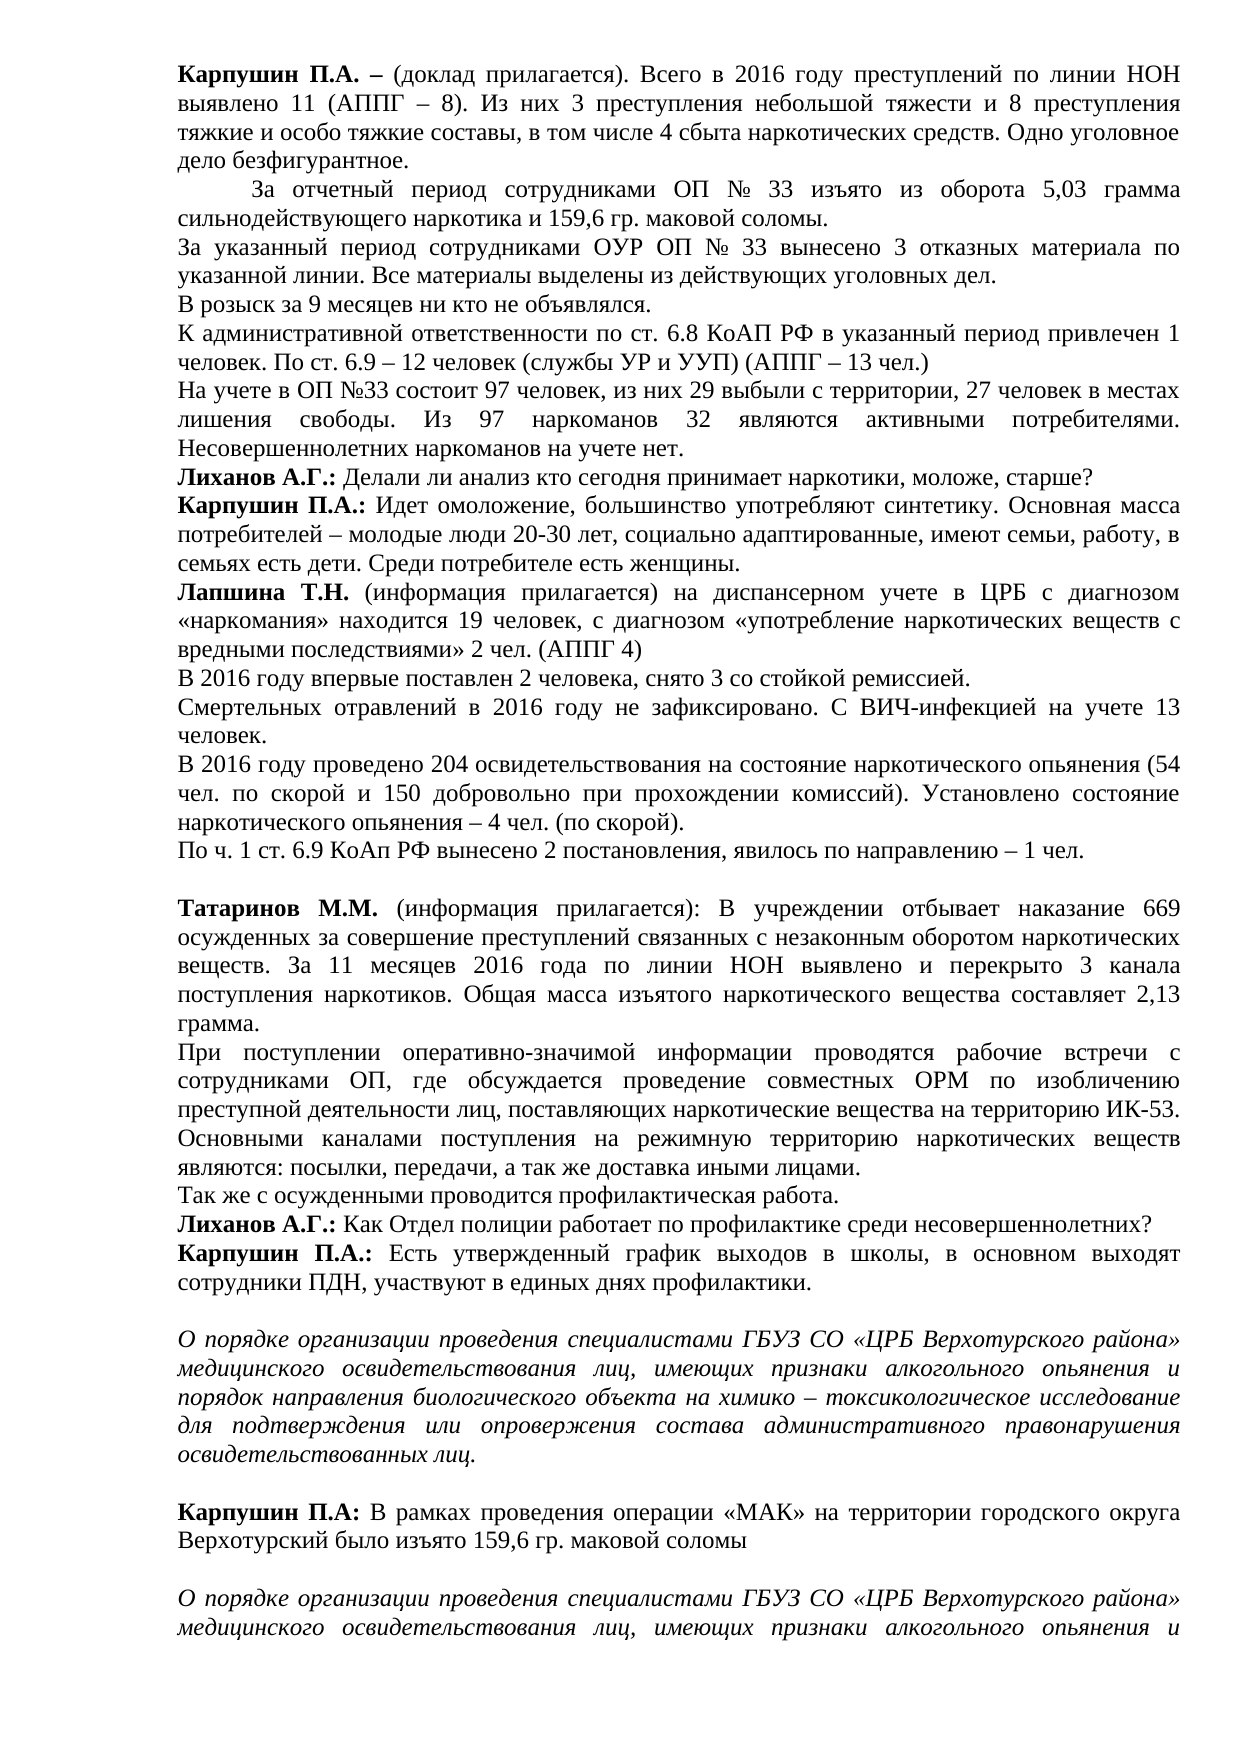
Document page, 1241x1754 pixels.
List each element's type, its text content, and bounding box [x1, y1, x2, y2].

text Карпушин П.А.: Идет омоложение, большинство употребляют синтетику. Основная масса потребителей – молодые люди 20-30 лет, социально адаптированные, имеют семьи, работу, в семьях есть дети. Среди потребителе есть женщины. [177, 490, 1181, 577]
text Так же с осужденными проводится профилактическая работа. [177, 1180, 1181, 1209]
text На учете в ОП №33 состоит 97 человек, из них 29 выбыли с территории, 27 человек в местах лишения свободы. Из 97 наркоманов 32 являются активными потребителями. Несовершеннолетних наркоманов на учете нет. [177, 375, 1181, 462]
text Карпушин П.А. – (доклад прилагается). Всего в 2016 году преступлений по линии НОН выявлено 11 (АППГ – 8). Из них 3 преступления небольшой тяжести и 8 преступления тяжкие и особо тяжкие составы, в том числе 4 сбыта наркотических средств. Одно уголовное дело безфигурантное. [177, 59, 1181, 174]
text Лапшина Т.Н. (информация прилагается) на диспансерном учете в ЦРБ с диагнозом «наркомания» находится 19 человек, с диагнозом «употребление наркотических веществ с вредными последствиями» 2 чел. (АППГ 4) [177, 577, 1181, 663]
text Лиханов А.Г.: Делали ли анализ кто сегодня принимает наркотики, моложе, старше? [177, 462, 1181, 490]
text По ч. 1 ст. 6.9 КоАп РФ вынесено 2 постановления, явилось по направлению – 1 чел. [177, 835, 1181, 864]
text В 2016 году проведено 204 освидетельствования на состояние наркотического опьянения (54 чел. по скорой и 150 добровольно при прохождении комиссий). Установлено состояние наркотического опьянения – 4 чел. (по скорой). [177, 749, 1181, 835]
text Лиханов А.Г.: Как Отдел полиции работает по профилактике среди несовершеннолетних? [177, 1209, 1181, 1238]
text Смертельных отравлений в 2016 году не зафиксировано. С ВИЧ-инфекцией на учете 13 человек. [177, 692, 1181, 749]
text За указанный период сотрудниками ОУР ОП № 33 вынесено 3 отказных материала по указанной линии. Все материалы выделены из действующих уголовных дел. [177, 232, 1181, 289]
text Карпушин П.А.: Есть утвержденный график выходов в школы, в основном выходят сотрудники ПДН, участвуют в единых днях профилактики. [177, 1238, 1181, 1295]
text В 2016 году впервые поставлен 2 человека, снято 3 со стойкой ремиссией. [177, 663, 1181, 692]
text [177, 1583, 1181, 1640]
text За отчетный период сотрудниками ОП № 33 изъято из оборота 5,03 грамма сильнодействующего наркотика и 159,6 гр. маковой соломы. [177, 174, 1181, 232]
text При поступлении оперативно-значимой информации проводятся рабочие встречи с сотрудниками ОП, где обсуждается проведение совместных ОРМ по изобличению преступной деятельности лиц, поставляющих наркотические вещества на территорию ИК-53. [177, 1037, 1181, 1123]
text Карпушин П.А: В рамках проведения операции «МАК» на территории городского округа Верхотурский было изъято 159,6 гр. маковой соломы [177, 1497, 1181, 1554]
text В розыск за 9 месяцев ни кто не объявлялся. [177, 289, 1181, 318]
text Татаринов М.М. (информация прилагается): В учреждении отбывает наказание 669 осужденных за совершение преступлений связанных с незаконным оборотом наркотических веществ. За 11 месяцев 2016 года по линии НОН выявлено и перекрыто 3 канала поступления наркотиков. Общая масса изъятого наркотического вещества составляет 2,13 грамма. [177, 893, 1181, 1037]
text Основными каналами поступления на режимную территорию наркотических веществ являются: посылки, передачи, а так же доставка иными лицами. [177, 1123, 1181, 1180]
text О порядке организации проведения специалистами ГБУЗ СО «ЦРБ Верхотурского района» медицинского освидетельствования лиц, имеющих признаки алкогольного опьянения и порядок направления биологического объекта на химико – токсикологическое исследование для подтверждения или опровержения состава административного правонарушения освидетельствованных лиц. [177, 1324, 1181, 1468]
text К административной ответственности по ст. 6.8 КоАП РФ в указанный период привлечен 1 человек. По ст. 6.9 – 12 человек (службы УР и УУП) (АППГ – 13 чел.) [177, 318, 1181, 375]
